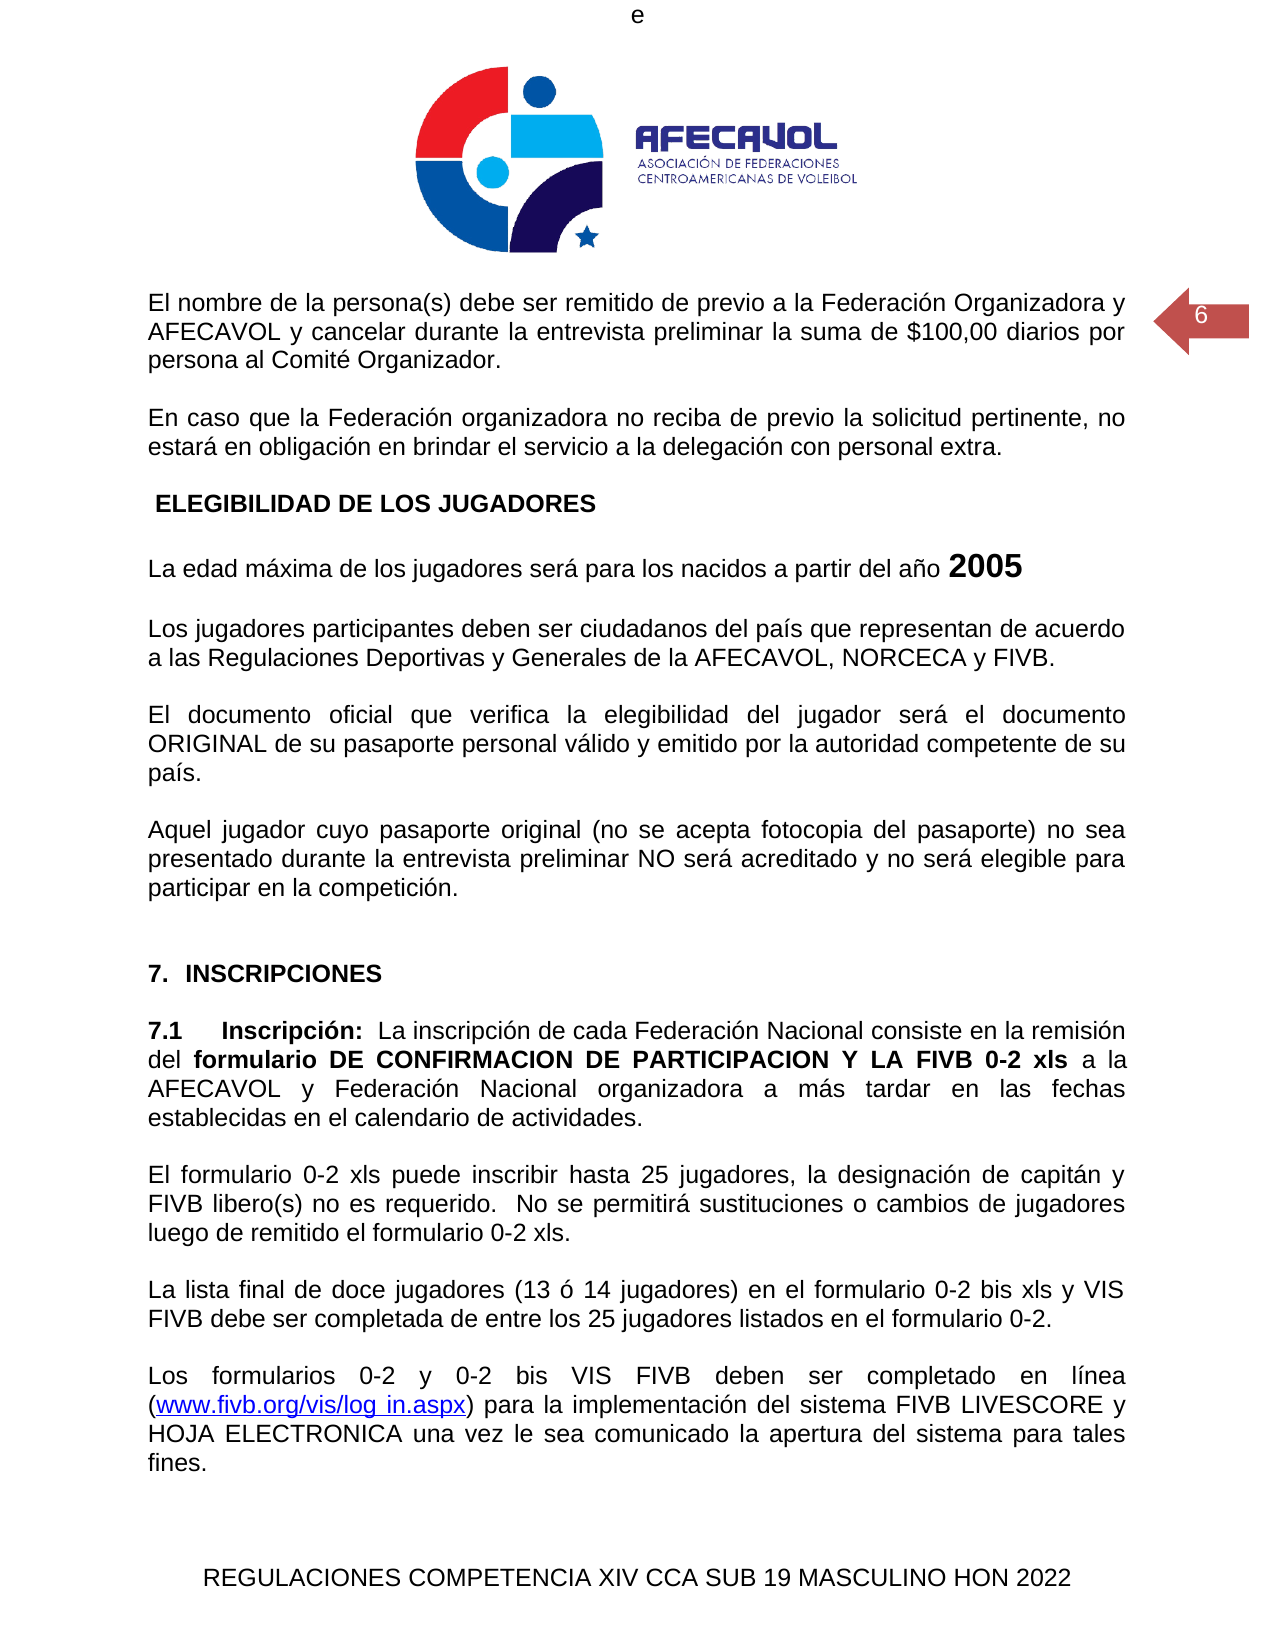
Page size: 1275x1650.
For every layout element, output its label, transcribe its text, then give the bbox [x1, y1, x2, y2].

text La lista final de doce jugadores (13 ó 14 jugadores) en el formulario 0-2 bis xls y VIS FIVB debe ser completada de entre los 25 jugadores listados en el formulario 0-2. [148, 1275, 1127, 1332]
picture [413, 57, 862, 259]
text 7.1 Inscripción: La inscripción de cada Federación Nacional consiste en la remisión del formulario DE CONFIRMACION DE PARTICIPACION Y LA FIVB 0-2 xls a la AFECAVOL y Federación Nacional organizadora a más tardar en las fechas establecidas en el calendario de actividades. [148, 1016, 1127, 1131]
text El documento oficial que verifica la elegibilidad del jugador será el documento ORIGINAL de su pasaporte personal válido y emitido por la autoridad competente de su país. [148, 700, 1127, 786]
text En caso que la Federación organizadora no reciba de previo la solicitud pertinente, no estará en obligación en brindar el servicio a la delegación con personal extra. [148, 403, 1127, 460]
text El nombre de la persona(s) debe ser remitido de previo a la Federación Organizadora y AFECAVOL y cancelar durante la entrevista preliminar la suma de $100,00 diarios por persona al Comité Organizador. [148, 288, 1127, 374]
text ELEGIBILIDAD DE LOS JUGADORES [148, 489, 1127, 518]
text Aquel jugador cuyo pasaporte original (no se acepta fotocopia del pasaporte) no sea presentado durante la entrevista preliminar NO será acreditado y no será elegible para participar en la competición. [148, 815, 1127, 901]
text Los jugadores participantes deben ser ciudadanos del país que representan de acuerdo a las Regulaciones Deportivas y Generales de la AFECAVOL, NORCECA y FIVB. [148, 614, 1127, 671]
text Los formularios 0-2 y 0-2 bis VIS FIVB deben ser completado en línea (www.fivb.org/vis/log in.aspx) para la implementación del sistema FIVB LIVESCORE y HOJA ELECTRONICA una vez le sea comunicado la apertura del sistema para tales fines. [148, 1361, 1127, 1476]
text El formulario 0-2 xls puede inscribir hasta 25 jugadores, la designación de capitán y FIVB libero(s) no es requerido. No se permitirá sustituciones o cambios de jugadores luego de remitido el formulario 0-2 xls. [148, 1160, 1127, 1246]
list INSCRIPCIONES [148, 959, 1127, 987]
text La edad máxima de los jugadores será para los nacidos a partir del año 2005 [148, 547, 1127, 585]
